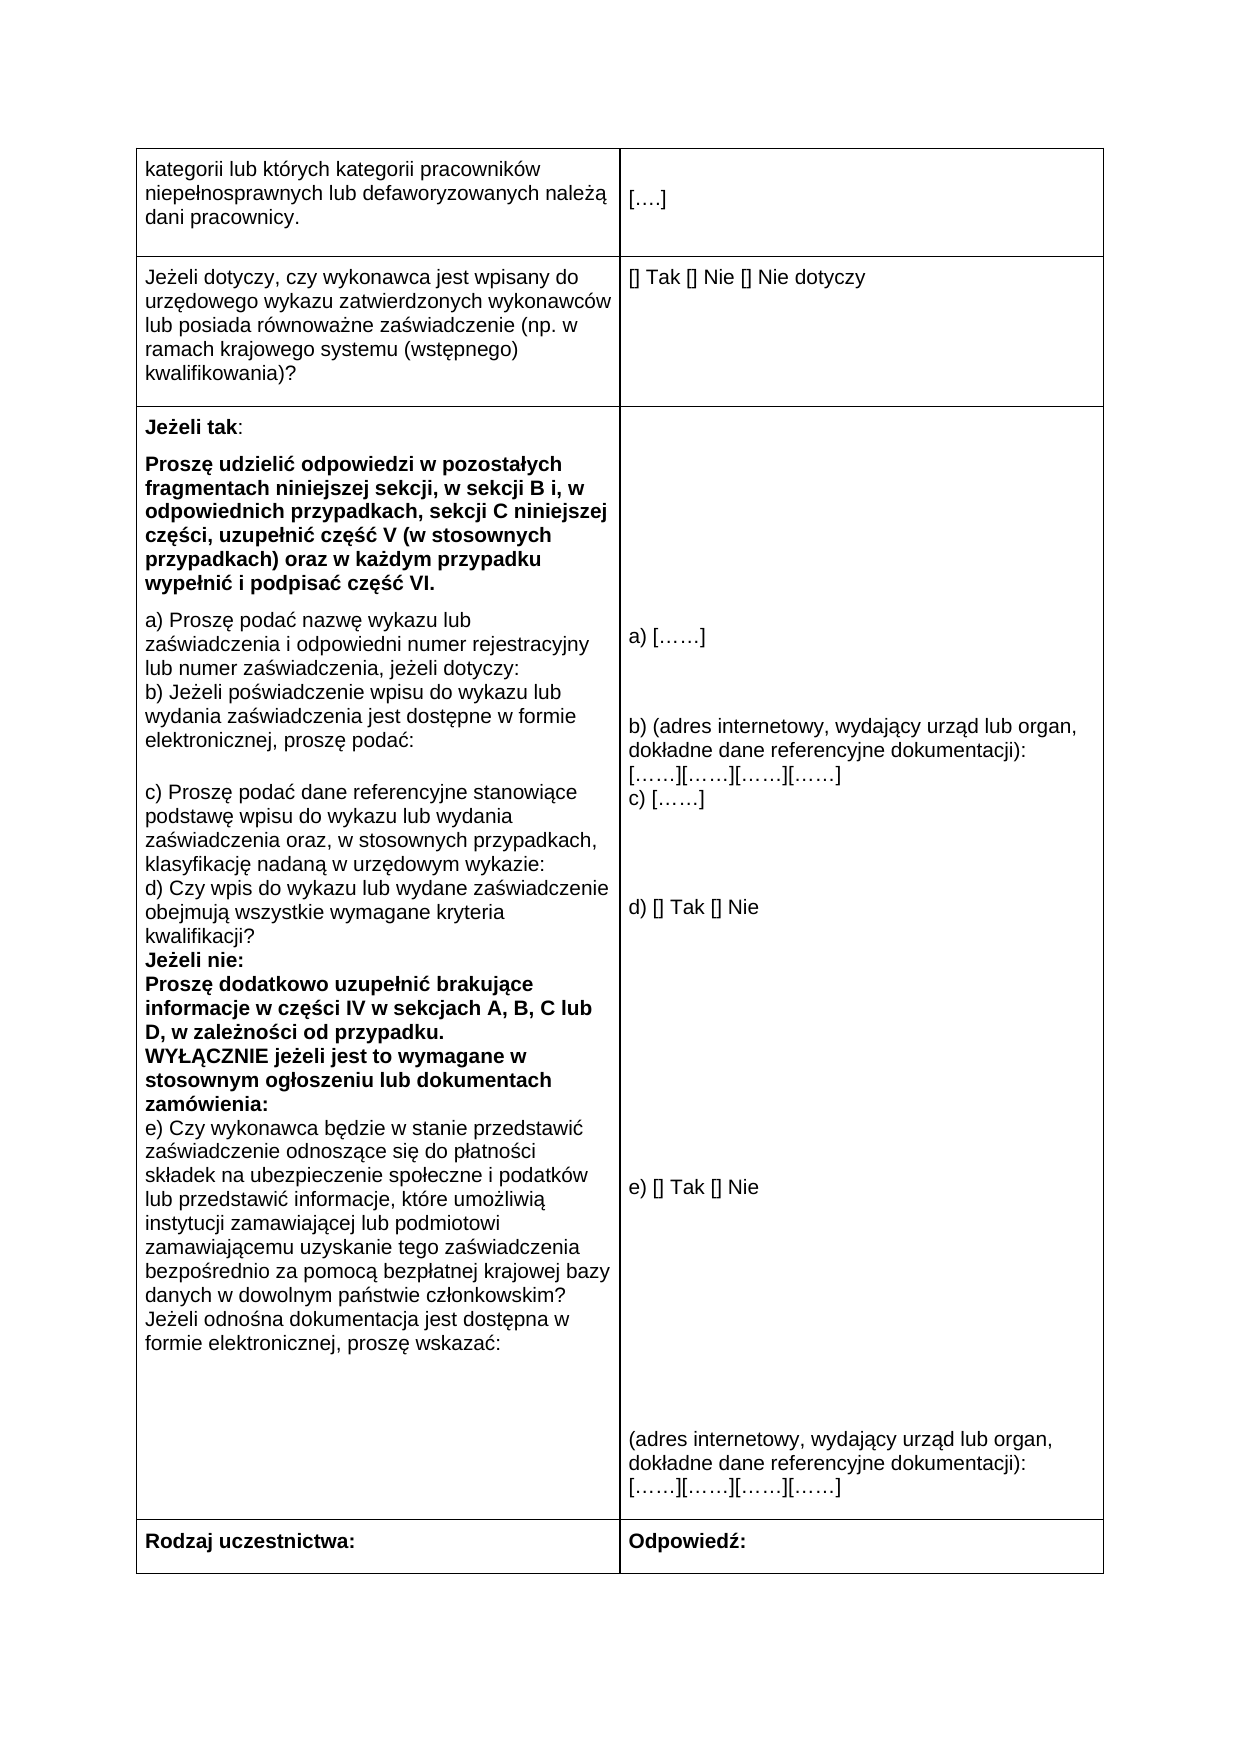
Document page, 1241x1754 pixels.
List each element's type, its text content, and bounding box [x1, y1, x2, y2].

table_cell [137, 149, 619, 256]
table_cell a) [……] b) (adres internetowy, wydający urząd lub organ, dokładne dane referencyjne dokumentacji): [……][……][……][……] c) [……] d) [] Tak [] Nie e) [] Tak [] Nie (adres internetowy, wydający urząd lub organ, dokładne dane referencyjne dokumentacji): [……][……][……][……] [621, 407, 1103, 1519]
table_cell Jeżeli dotyczy, czy wykonawca jest wpisany do urzędowego wykazu zatwierdzonych wykonawców lub posiada równoważne zaświadczenie (np. w ramach krajowego systemu (wstępnego) kwalifikowania)? [137, 257, 619, 406]
table_cell Odpowiedź: [621, 1520, 1103, 1573]
table_cell Jeżeli tak: Proszę udzielić odpowiedzi w pozostałych fragmentach niniejszej sekcji, w sekcji B i, w odpowiednich przypadkach, sekcji C niniejszej części, uzupełnić część V (w stosownych przypadkach) oraz w każdym przypadku wypełnić i podpisać część VI. a) Proszę podać nazwę wykazu lub zaświadczenia i odpowiedni numer rejestracyjny lub numer zaświadczenia, jeżeli dotyczy: b) Jeżeli poświadczenie wpisu do wykazu lub wydania zaświadczenia jest dostępne w formie elektronicznej, proszę podać: c) Proszę podać dane referencyjne stanowiące podstawę wpisu do wykazu lub wydania zaświadczenia oraz, w stosownych przypadkach, klasyfikację nadaną w urzędowym wykazie: d) Czy wpis do wykazu lub wydane zaświadczenie obejmują wszystkie wymagane kryteria kwalifikacji? Jeżeli nie: Proszę dodatkowo uzupełnić brakujące informacje w części IV w sekcjach A, B, C lub D, w zależności od przypadku. WYŁĄCZNIE jeżeli jest to wymagane w stosownym ogłoszeniu lub dokumentach zamówienia: e) Czy wykonawca będzie w stanie przedstawić zaświadczenie odnoszące się do płatności składek na ubezpieczenie społeczne i podatków lub przedstawić informacje, które umożliwią instytucji zamawiającej lub podmiotowi zamawiającemu uzyskanie tego zaświadczenia bezpośrednio za pomocą bezpłatnej krajowej bazy danych w dowolnym państwie członkowskim? Jeżeli odnośna dokumentacja jest dostępna w formie elektronicznej, proszę wskazać: [137, 407, 619, 1519]
table_cell [] Tak [] Nie [] Nie dotyczy [621, 257, 1103, 406]
table_cell Rodzaj uczestnictwa: [137, 1520, 619, 1573]
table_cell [621, 149, 1103, 256]
